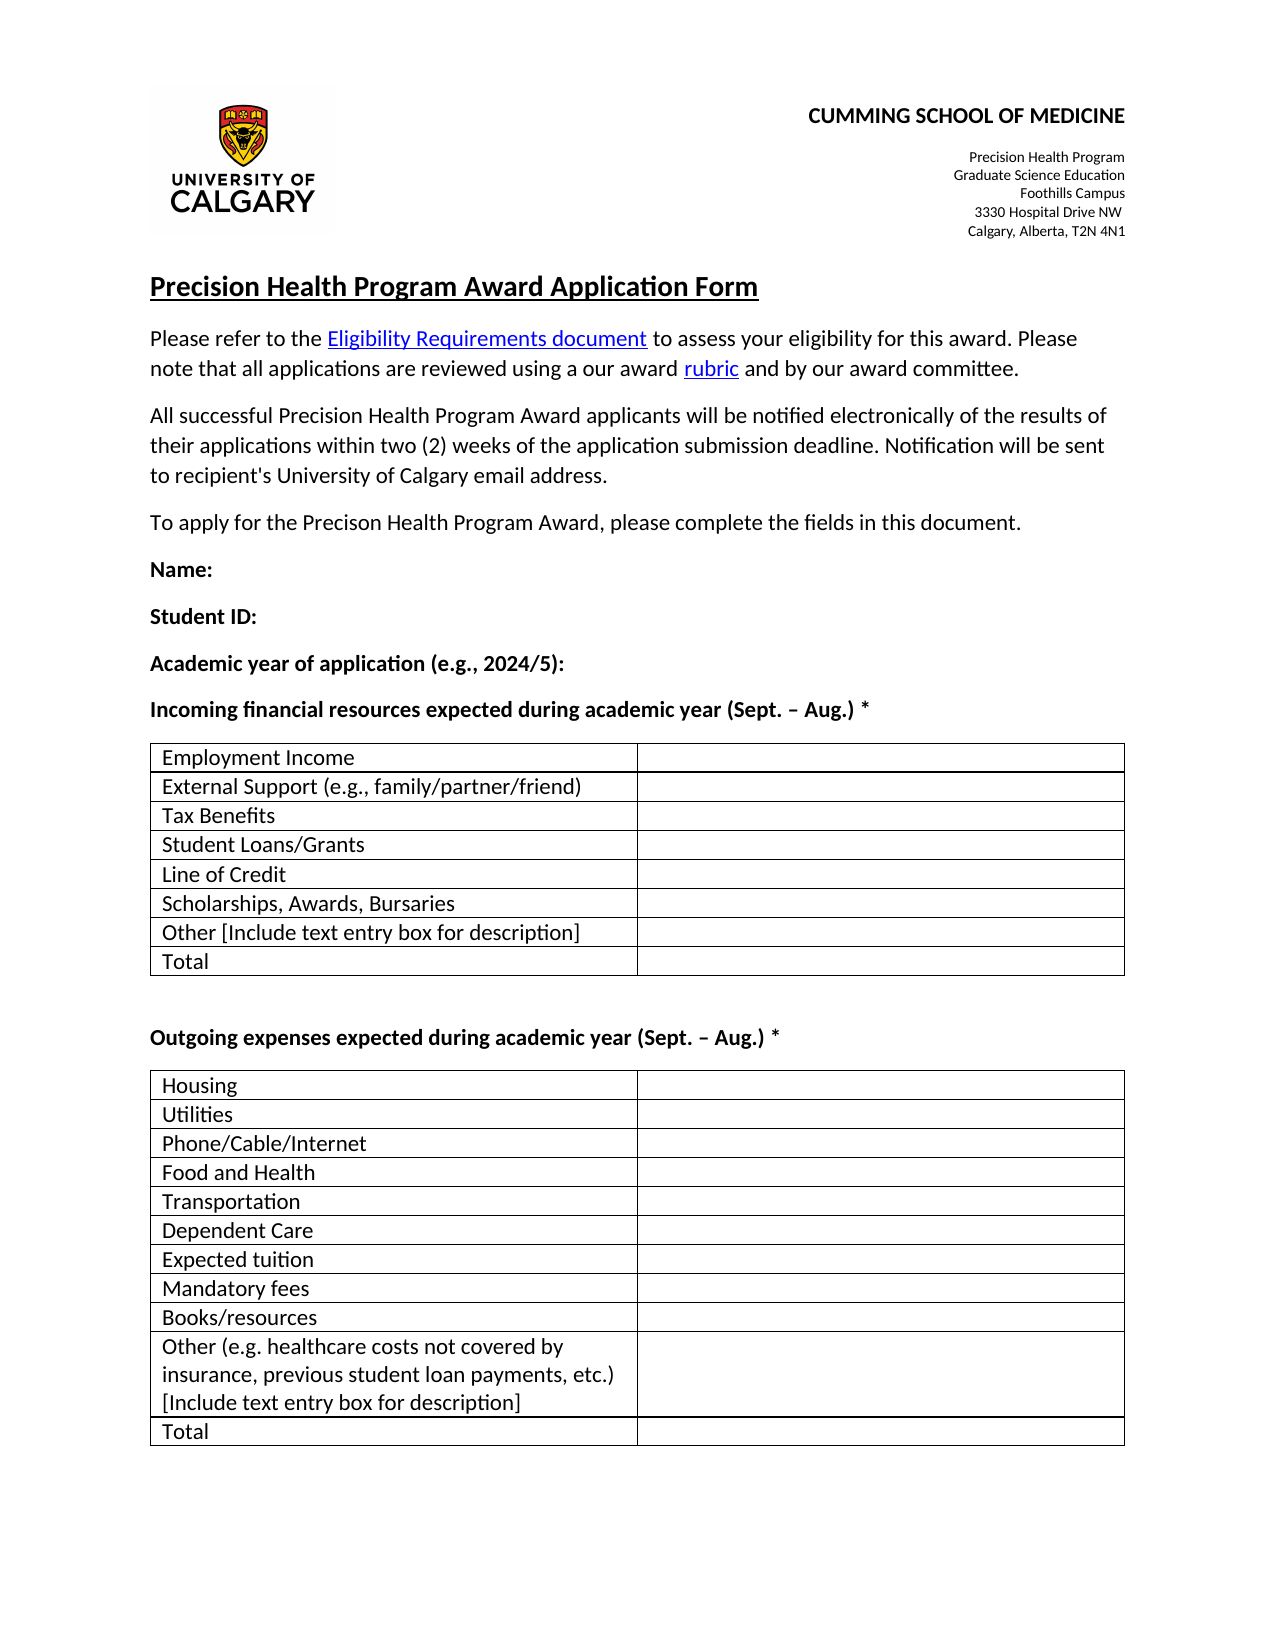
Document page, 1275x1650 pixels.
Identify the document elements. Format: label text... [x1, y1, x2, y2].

table_cell Tax Benefits [151, 802, 637, 829]
table_cell Total [151, 947, 637, 975]
table_cell [638, 889, 1124, 917]
table_cell Mandatory fees [151, 1274, 637, 1302]
table_cell Other [Include text entry box for description] [151, 918, 637, 946]
table_header Employment Income [151, 744, 637, 771]
table_cell [638, 860, 1124, 888]
text Please refer to the Eligibility Requirements document to assess your eligibility for this award. Please note that all applications are reviewed using a our award rubric and by our award committee. [150, 324, 1125, 382]
table_cell [638, 1129, 1124, 1157]
table_cell [638, 1187, 1124, 1215]
table_cell Phone/Cable/Internet [151, 1129, 637, 1157]
table_header [638, 744, 1124, 771]
table_cell Food and Health [151, 1158, 637, 1186]
text Name: [150, 555, 1125, 583]
text Incoming financial resources expected during academic year (Sept. – Aug.) * [150, 696, 1125, 723]
table_cell [638, 831, 1124, 859]
table_cell [638, 1245, 1124, 1273]
table_cell Line of Credit [151, 860, 637, 888]
table_cell [638, 1100, 1124, 1128]
text Academic year of application (e.g., 2024/5): [150, 649, 1125, 677]
table_cell [638, 1303, 1124, 1331]
text Student ID: [150, 602, 1125, 630]
table_cell Dependent Care [151, 1216, 637, 1244]
table_cell [638, 1274, 1124, 1302]
table_cell Utilities [151, 1100, 637, 1128]
table_cell [638, 1158, 1124, 1186]
table_cell Student Loans/Grants [151, 831, 637, 859]
table_cell [638, 773, 1124, 801]
table_cell [638, 1332, 1124, 1416]
table_cell Total [151, 1418, 637, 1445]
table_header Housing [151, 1071, 637, 1099]
table_cell [638, 918, 1124, 946]
table_cell [638, 1418, 1124, 1445]
table_cell Books/resources [151, 1303, 637, 1331]
table_cell [638, 1216, 1124, 1244]
table_cell External Support (e.g., family/partner/friend) [151, 773, 637, 801]
table_cell Other (e.g. healthcare costs not covered by insurance, previous student loan payments, etc.) [Include text entry box for description] [151, 1332, 637, 1416]
table_cell Expected tuition [151, 1245, 637, 1273]
table_cell Transportation [151, 1187, 637, 1215]
table_cell [638, 947, 1124, 975]
text All successful Precision Health Program Award applicants will be notified electronically of the results of their applications within two (2) weeks of the application submission deadline. Notification will be sent to recipient's University of Calgary email address. [150, 401, 1125, 489]
table_cell Scholarships, Awards, Bursaries [151, 889, 637, 917]
text Precision Health Program Award Application Form [150, 268, 1125, 304]
text Outgoing expenses expected during academic year (Sept. – Aug.) * [150, 1023, 1125, 1051]
text To apply for the Precison Health Program Award, please complete the fields in this document. [150, 508, 1125, 536]
table_header [638, 1071, 1124, 1099]
table_cell [638, 802, 1124, 829]
